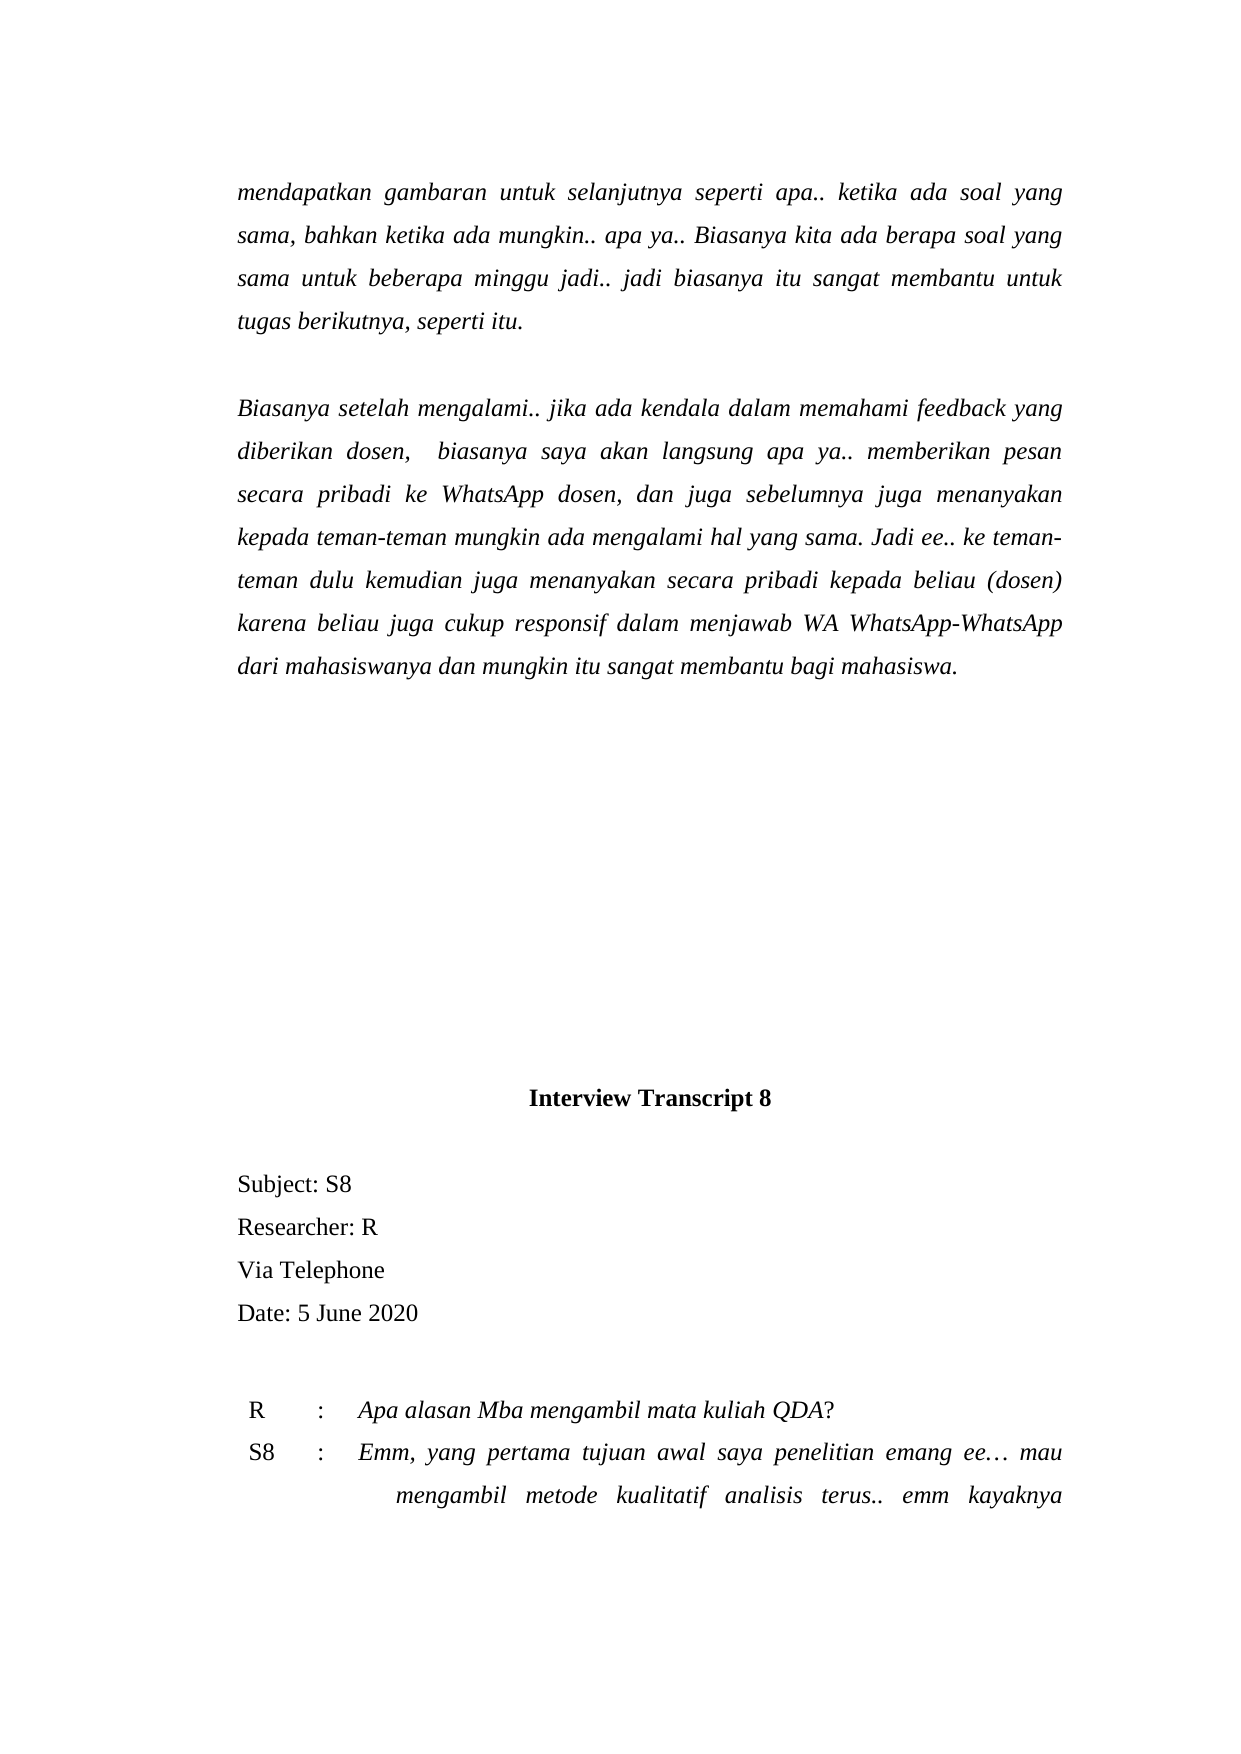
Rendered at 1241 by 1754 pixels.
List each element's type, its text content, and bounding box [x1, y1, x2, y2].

text Interview Transcript 8 [237, 1083, 1063, 1111]
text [237, 177, 1063, 335]
text Researcher: R [237, 1212, 1063, 1241]
table_cell : [306, 1437, 347, 1509]
table_header R [237, 1395, 306, 1437]
text Biasanya setelah mengalami.. jika ada kendala dalam memahami feedback yang diberikan dosen, biasanya saya akan langsung apa ya.. memberikan pesan secara pribadi ke WhatsApp dosen, dan juga sebelumnya juga menanyakan kepada teman-teman mungkin ada mengalami hal yang sama. Jadi ee.. ke teman-teman dulu kemudian juga menanyakan secara pribadi kepada beliau (dosen) karena beliau juga cukup responsif dalam menjawab WA WhatsApp-WhatsApp dari mahasiswanya dan mungkin itu sangat membantu bagi mahasiswa. [237, 393, 1063, 680]
text Date: 5 June 2020 [237, 1298, 1063, 1327]
text Subject: S8 [237, 1169, 1063, 1198]
table_header : [306, 1395, 347, 1437]
table_cell S8 [237, 1437, 306, 1509]
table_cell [347, 1437, 1074, 1509]
table_header Apa alasan Mba mengambil mata kuliah QDA? [347, 1395, 1074, 1437]
text Via Telephone [237, 1255, 1063, 1284]
